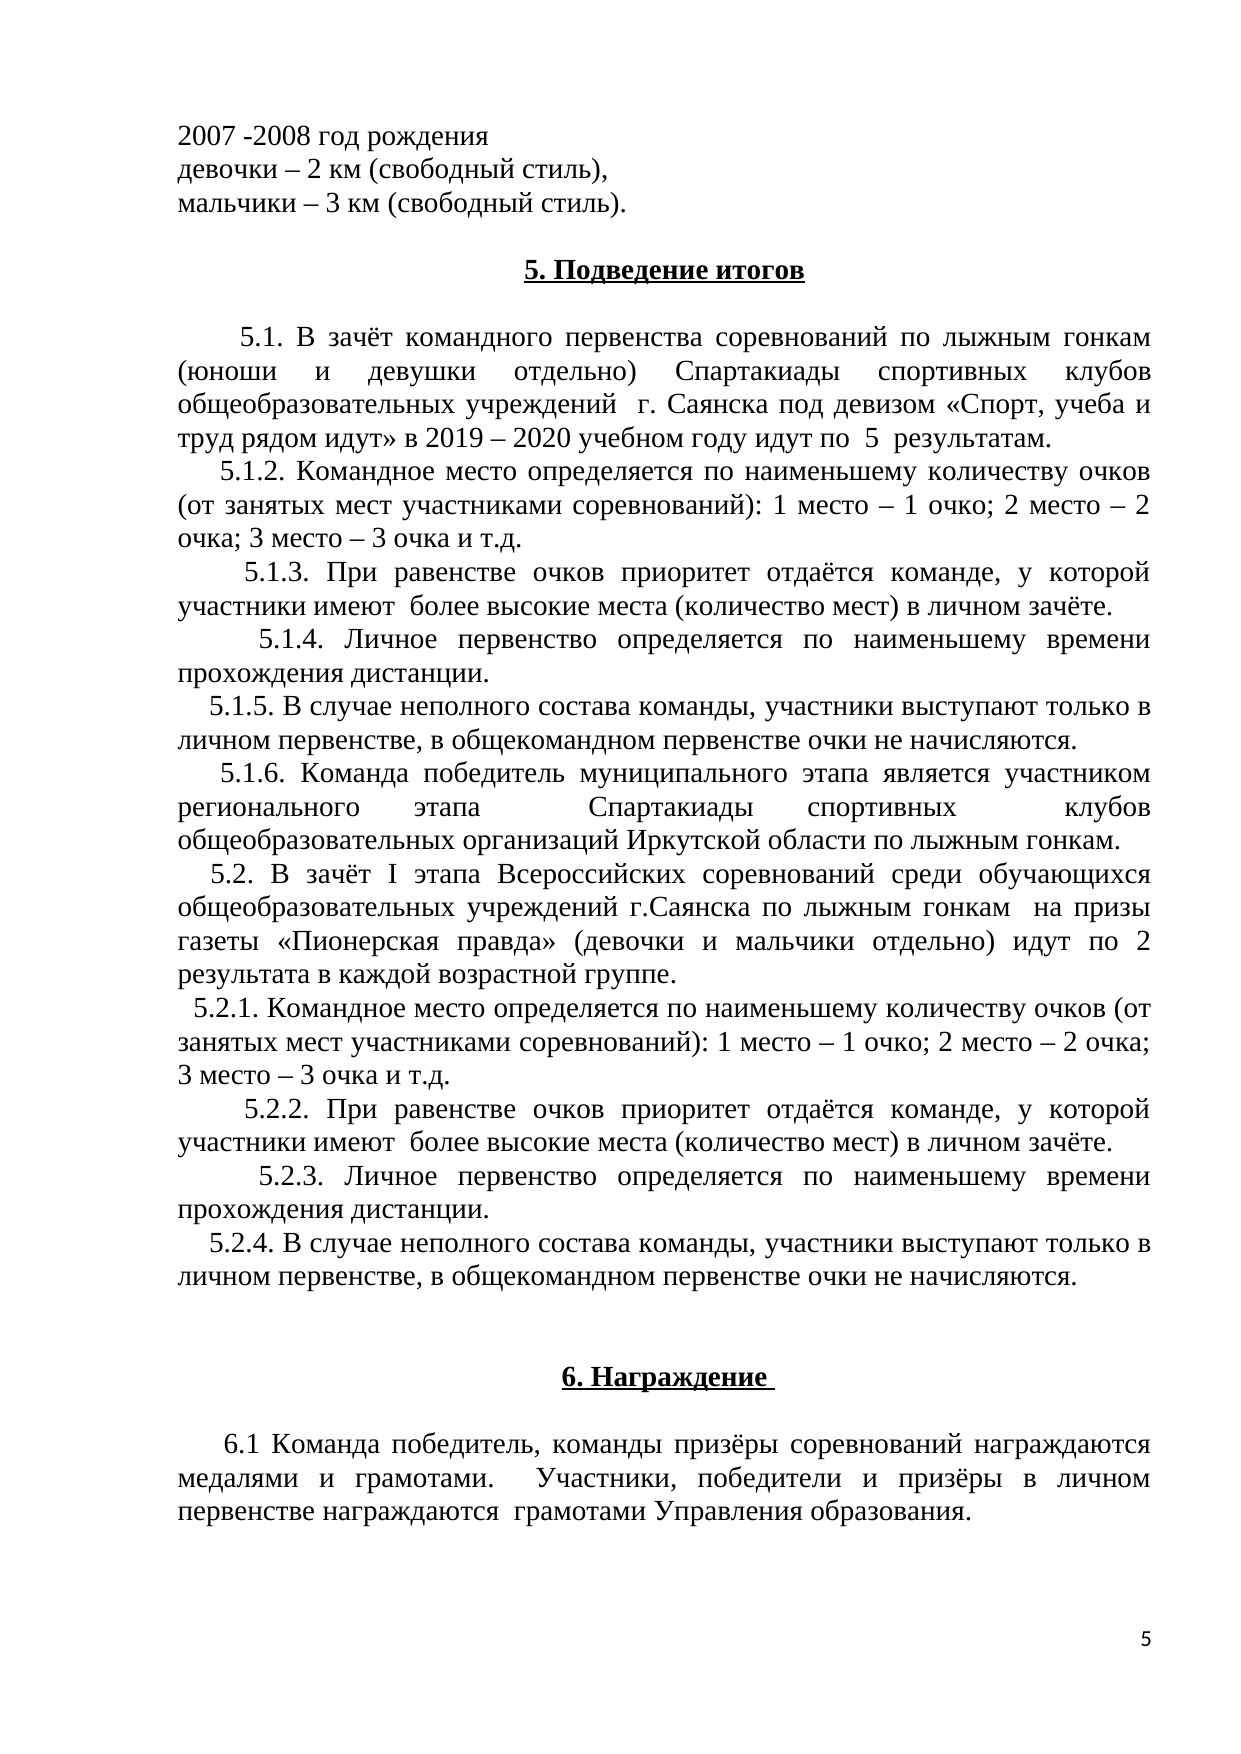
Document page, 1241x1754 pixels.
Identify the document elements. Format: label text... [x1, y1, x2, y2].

text 5. Подведение итогов [177, 252, 1152, 286]
text 5.2.3. Личное первенство определяется по наименьшему времени прохождения дистанции. [177, 1158, 1152, 1225]
text 5.2. В зачёт I этапа Всероссийских соревнований среди обучающихся общеобразовательных учреждений г.Саянска по лыжным гонкам на призы газеты «Пионерская правда» (девочки и мальчики отдельно) идут по 2 результата в каждой возрастной группе. [177, 856, 1152, 990]
text 6.1 Команда победитель, команды призёры соревнований награждаются медалями и грамотами. Участники, победители и призёры в личном первенстве награждаются грамотами Управления образования. [177, 1426, 1152, 1527]
text девочки – 2 км (свободный стиль), [177, 152, 1152, 185]
text 5.2.2. При равенстве очков приоритет отдаётся команде, у которой участники имеют более высокие места (количество мест) в личном зачёте. [177, 1091, 1152, 1158]
text 5.1.3. При равенстве очков приоритет отдаётся команде, у которой участники имеют более высокие места (количество мест) в личном зачёте. [177, 554, 1152, 621]
text 2007 -2008 год рождения [177, 118, 1152, 152]
text 5.1.5. В случае неполного состава команды, участники выступают только в личном первенстве, в общекомандном первенстве очки не начисляются. [177, 688, 1152, 755]
text 5.1.4. Личное первенство определяется по наименьшему времени прохождения дистанции. [177, 621, 1152, 688]
text 6. Награждение [177, 1359, 1152, 1393]
text мальчики – 3 км (свободный стиль). [177, 185, 1152, 219]
text 5.1.2. Командное место определяется по наименьшему количеству очков (от занятых мест участниками соревнований): 1 место – 1 очко; 2 место – 2 очка; 3 место – 3 очка и т.д. [177, 453, 1152, 554]
text 5.1.6. Команда победитель муниципального этапа является участником регионального этапа Спартакиады спортивных клубов общеобразовательных организаций Иркутской области по лыжным гонкам. [177, 755, 1152, 856]
text 5.2.4. В случае неполного состава команды, участники выступают только в личном первенстве, в общекомандном первенстве очки не начисляются. [177, 1225, 1152, 1292]
text 5.2.1. Командное место определяется по наименьшему количеству очков (от занятых мест участниками соревнований): 1 место – 1 очко; 2 место – 2 очка; 3 место – 3 очка и т.д. [177, 990, 1152, 1091]
text 5.1. В зачёт командного первенства соревнований по лыжным гонкам (юноши и девушки отдельно) Спартакиады спортивных клубов общеобразовательных учреждений г. Саянска под девизом «Спорт, учеба и труд рядом идут» в 2019 – 2020 учебном году идут по 5 результатам. [177, 319, 1152, 453]
